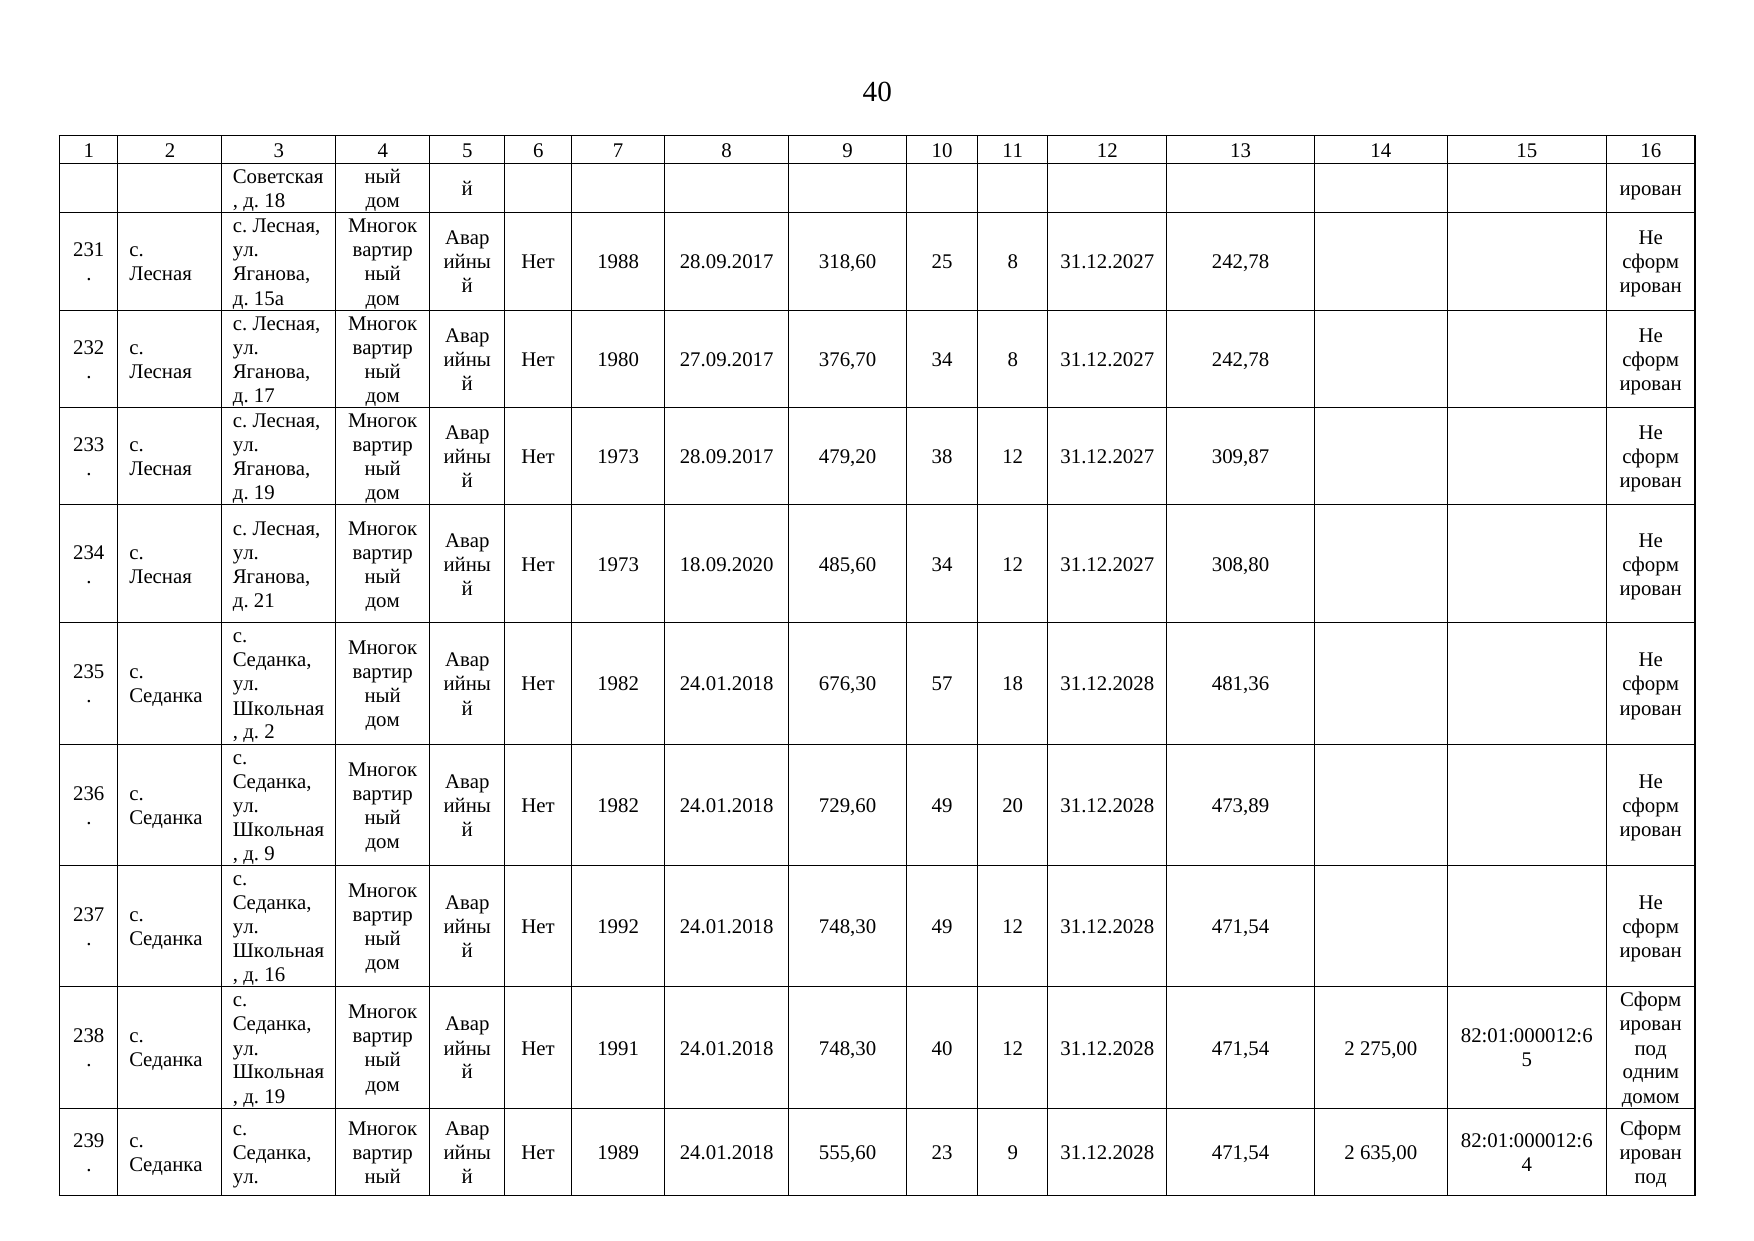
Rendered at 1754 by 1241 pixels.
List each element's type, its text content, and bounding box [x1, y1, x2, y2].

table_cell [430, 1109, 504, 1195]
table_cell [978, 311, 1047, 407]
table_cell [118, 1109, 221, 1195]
table_header 1 [60, 136, 117, 163]
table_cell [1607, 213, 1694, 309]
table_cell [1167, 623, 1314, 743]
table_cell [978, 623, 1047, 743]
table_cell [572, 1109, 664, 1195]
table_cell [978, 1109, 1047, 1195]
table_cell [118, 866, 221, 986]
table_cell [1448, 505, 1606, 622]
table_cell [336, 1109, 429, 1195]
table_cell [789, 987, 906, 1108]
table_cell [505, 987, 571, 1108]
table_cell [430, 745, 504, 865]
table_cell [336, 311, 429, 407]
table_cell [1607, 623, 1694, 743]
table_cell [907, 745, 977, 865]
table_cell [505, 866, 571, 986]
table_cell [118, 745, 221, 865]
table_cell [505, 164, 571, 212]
table_header 3 [222, 136, 335, 163]
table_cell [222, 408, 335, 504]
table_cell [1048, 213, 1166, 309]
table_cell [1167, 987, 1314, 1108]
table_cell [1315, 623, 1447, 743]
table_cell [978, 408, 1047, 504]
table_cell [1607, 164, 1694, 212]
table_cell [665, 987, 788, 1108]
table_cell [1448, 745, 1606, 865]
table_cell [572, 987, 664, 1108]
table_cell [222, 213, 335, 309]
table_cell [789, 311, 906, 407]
table_header 2 [118, 136, 221, 163]
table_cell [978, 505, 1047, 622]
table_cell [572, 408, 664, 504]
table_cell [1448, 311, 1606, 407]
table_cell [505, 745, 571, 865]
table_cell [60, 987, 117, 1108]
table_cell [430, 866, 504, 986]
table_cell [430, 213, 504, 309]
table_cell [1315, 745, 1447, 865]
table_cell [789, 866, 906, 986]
table_header 9 [789, 136, 906, 163]
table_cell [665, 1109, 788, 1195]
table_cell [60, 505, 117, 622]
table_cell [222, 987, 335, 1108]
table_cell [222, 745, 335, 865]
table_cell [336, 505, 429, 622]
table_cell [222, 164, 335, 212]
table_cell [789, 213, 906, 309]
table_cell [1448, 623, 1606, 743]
table_header 4 [336, 136, 429, 163]
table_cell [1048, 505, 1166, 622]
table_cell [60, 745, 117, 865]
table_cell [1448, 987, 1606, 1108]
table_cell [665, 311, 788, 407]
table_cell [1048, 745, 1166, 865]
table_header 13 [1167, 136, 1314, 163]
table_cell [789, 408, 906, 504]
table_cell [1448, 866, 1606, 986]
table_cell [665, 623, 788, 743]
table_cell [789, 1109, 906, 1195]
table_header 11 [978, 136, 1047, 163]
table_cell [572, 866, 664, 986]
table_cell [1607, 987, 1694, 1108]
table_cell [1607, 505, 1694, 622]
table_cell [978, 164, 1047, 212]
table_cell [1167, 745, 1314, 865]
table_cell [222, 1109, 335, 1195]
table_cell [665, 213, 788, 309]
table_header 12 [1048, 136, 1166, 163]
table_header 7 [572, 136, 664, 163]
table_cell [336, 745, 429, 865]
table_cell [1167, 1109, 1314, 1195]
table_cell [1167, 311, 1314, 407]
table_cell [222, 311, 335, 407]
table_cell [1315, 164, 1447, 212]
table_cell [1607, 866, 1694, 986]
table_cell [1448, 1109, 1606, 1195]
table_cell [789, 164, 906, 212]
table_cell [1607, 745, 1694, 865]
table_header 8 [665, 136, 788, 163]
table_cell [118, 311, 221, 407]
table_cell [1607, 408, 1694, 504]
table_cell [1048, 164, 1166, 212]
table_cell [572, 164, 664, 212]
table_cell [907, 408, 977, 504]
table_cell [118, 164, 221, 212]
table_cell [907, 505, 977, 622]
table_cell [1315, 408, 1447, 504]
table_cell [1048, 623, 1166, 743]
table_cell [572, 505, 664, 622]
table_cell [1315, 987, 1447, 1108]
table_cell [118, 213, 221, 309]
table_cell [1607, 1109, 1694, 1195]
table_header 5 [430, 136, 504, 163]
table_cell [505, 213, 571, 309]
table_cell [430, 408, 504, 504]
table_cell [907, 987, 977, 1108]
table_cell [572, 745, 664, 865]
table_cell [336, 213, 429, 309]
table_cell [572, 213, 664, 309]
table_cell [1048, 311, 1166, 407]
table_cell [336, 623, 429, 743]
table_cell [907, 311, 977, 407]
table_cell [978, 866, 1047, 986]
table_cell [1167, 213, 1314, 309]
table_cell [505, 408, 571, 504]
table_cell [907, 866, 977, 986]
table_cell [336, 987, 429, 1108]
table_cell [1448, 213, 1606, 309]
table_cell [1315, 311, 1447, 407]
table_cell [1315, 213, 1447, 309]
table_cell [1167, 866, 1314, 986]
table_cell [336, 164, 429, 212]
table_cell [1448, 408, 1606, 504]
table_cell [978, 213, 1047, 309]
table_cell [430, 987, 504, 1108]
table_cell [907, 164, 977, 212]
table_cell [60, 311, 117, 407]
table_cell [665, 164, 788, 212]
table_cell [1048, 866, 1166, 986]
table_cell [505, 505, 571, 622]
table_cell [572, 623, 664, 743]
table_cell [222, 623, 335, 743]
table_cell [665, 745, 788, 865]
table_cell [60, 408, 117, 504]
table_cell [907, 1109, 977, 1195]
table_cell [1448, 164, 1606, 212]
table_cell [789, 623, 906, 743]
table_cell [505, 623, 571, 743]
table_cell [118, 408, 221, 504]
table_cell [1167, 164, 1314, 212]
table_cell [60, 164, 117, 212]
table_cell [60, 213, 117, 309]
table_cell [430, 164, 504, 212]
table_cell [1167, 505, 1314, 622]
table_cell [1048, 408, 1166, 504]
table_header 10 [907, 136, 977, 163]
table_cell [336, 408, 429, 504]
table_header 16 [1607, 136, 1694, 163]
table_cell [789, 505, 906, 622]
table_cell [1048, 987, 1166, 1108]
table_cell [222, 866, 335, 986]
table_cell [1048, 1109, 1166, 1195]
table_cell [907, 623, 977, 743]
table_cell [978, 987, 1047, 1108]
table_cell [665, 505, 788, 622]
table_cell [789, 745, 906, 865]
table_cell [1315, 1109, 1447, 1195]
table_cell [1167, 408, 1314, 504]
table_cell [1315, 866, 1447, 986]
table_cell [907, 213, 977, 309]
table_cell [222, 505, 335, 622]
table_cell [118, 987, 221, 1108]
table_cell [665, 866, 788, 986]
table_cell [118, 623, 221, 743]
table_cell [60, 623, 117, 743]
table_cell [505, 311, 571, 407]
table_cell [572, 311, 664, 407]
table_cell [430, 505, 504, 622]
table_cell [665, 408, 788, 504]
table_header 15 [1448, 136, 1606, 163]
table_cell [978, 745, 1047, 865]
table_header 6 [505, 136, 571, 163]
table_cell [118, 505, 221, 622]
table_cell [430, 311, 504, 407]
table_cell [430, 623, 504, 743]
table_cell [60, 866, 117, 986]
table_header 14 [1315, 136, 1447, 163]
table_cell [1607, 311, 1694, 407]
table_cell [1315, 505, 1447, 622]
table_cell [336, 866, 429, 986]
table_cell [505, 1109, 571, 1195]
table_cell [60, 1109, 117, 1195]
